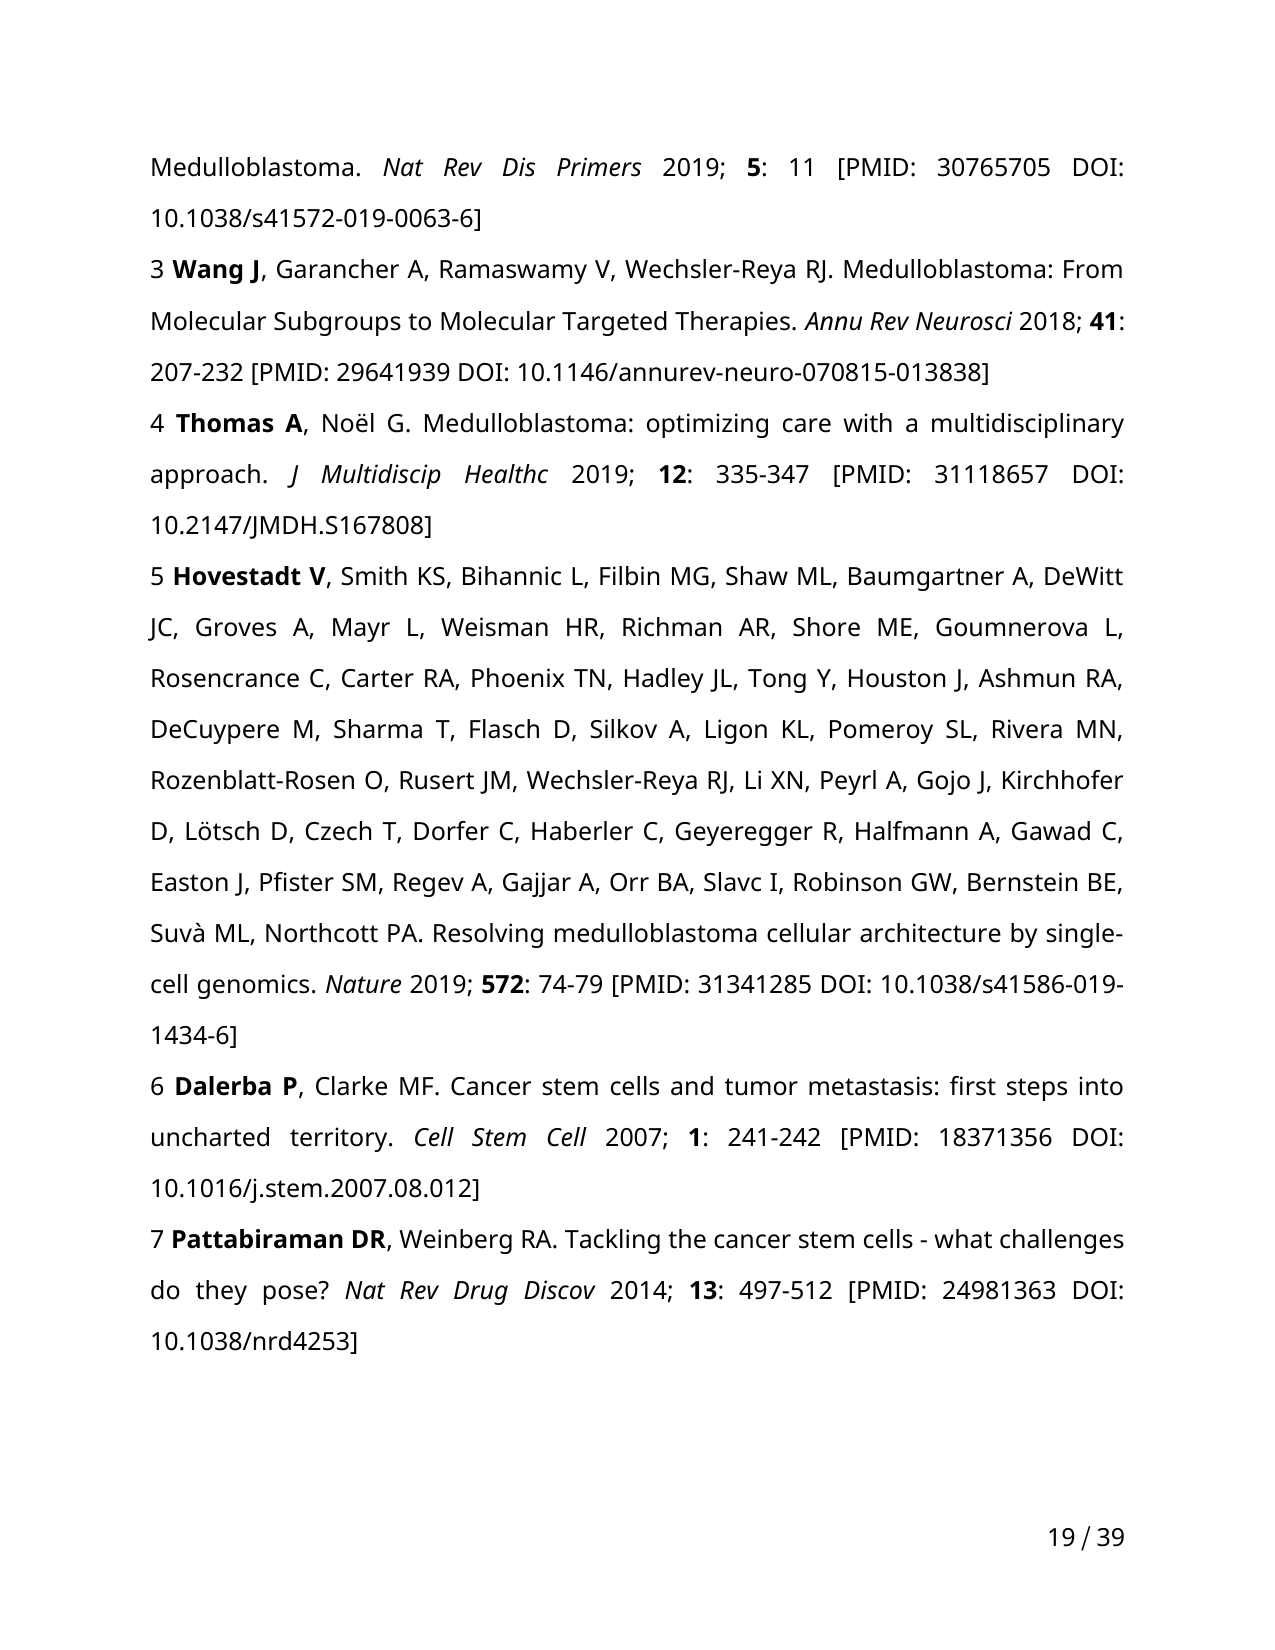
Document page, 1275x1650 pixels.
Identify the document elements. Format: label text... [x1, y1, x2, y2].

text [150, 150, 1125, 235]
text 4 Thomas A, Noël G. Medulloblastoma: optimizing care with a multidisciplinary approach. J Multidiscip Healthc 2019; 12: 335-347 [PMID: 31118657 DOI: 10.2147/JMDH.S167808] [150, 405, 1125, 541]
text 6 Dalerba P, Clarke MF. Cancer stem cells and tumor metastasis: first steps into uncharted territory. Cell Stem Cell 2007; 1: 241-242 [PMID: 18371356 DOI: 10.1016/j.stem.2007.08.012] [150, 1069, 1125, 1205]
text 5 Hovestadt V, Smith KS, Bihannic L, Filbin MG, Shaw ML, Baumgartner A, DeWitt JC, Groves A, Mayr L, Weisman HR, Richman AR, Shore ME, Goumnerova L, Rosencrance C, Carter RA, Phoenix TN, Hadley JL, Tong Y, Houston J, Ashmun RA, DeCuypere M, Sharma T, Flasch D, Silkov A, Ligon KL, Pomeroy SL, Rivera MN, Rozenblatt-Rosen O, Rusert JM, Wechsler-Reya RJ, Li XN, Peyrl A, Gojo J, Kirchhofer D, Lötsch D, Czech T, Dorfer C, Haberler C, Geyeregger R, Halfmann A, Gawad C, Easton J, Pfister SM, Regev A, Gajjar A, Orr BA, Slavc I, Robinson GW, Bernstein BE, Suvà ML, Northcott PA. Resolving medulloblastoma cellular architecture by single-cell genomics. Nature 2019; 572: 74-79 [PMID: 31341285 DOI: 10.1038/s41586-019-1434-6] [150, 558, 1125, 1052]
text 7 Pattabiraman DR, Weinberg RA. Tackling the cancer stem cells - what challenges do they pose? Nat Rev Drug Discov 2014; 13: 497-512 [PMID: 24981363 DOI: 10.1038/nrd4253] [150, 1222, 1125, 1358]
text 3 Wang J, Garancher A, Ramaswamy V, Wechsler-Reya RJ. Medulloblastoma: From Molecular Subgroups to Molecular Targeted Therapies. Annu Rev Neurosci 2018; 41: 207-232 [PMID: 29641939 DOI: 10.1146/annurev-neuro-070815-013838] [150, 252, 1125, 388]
